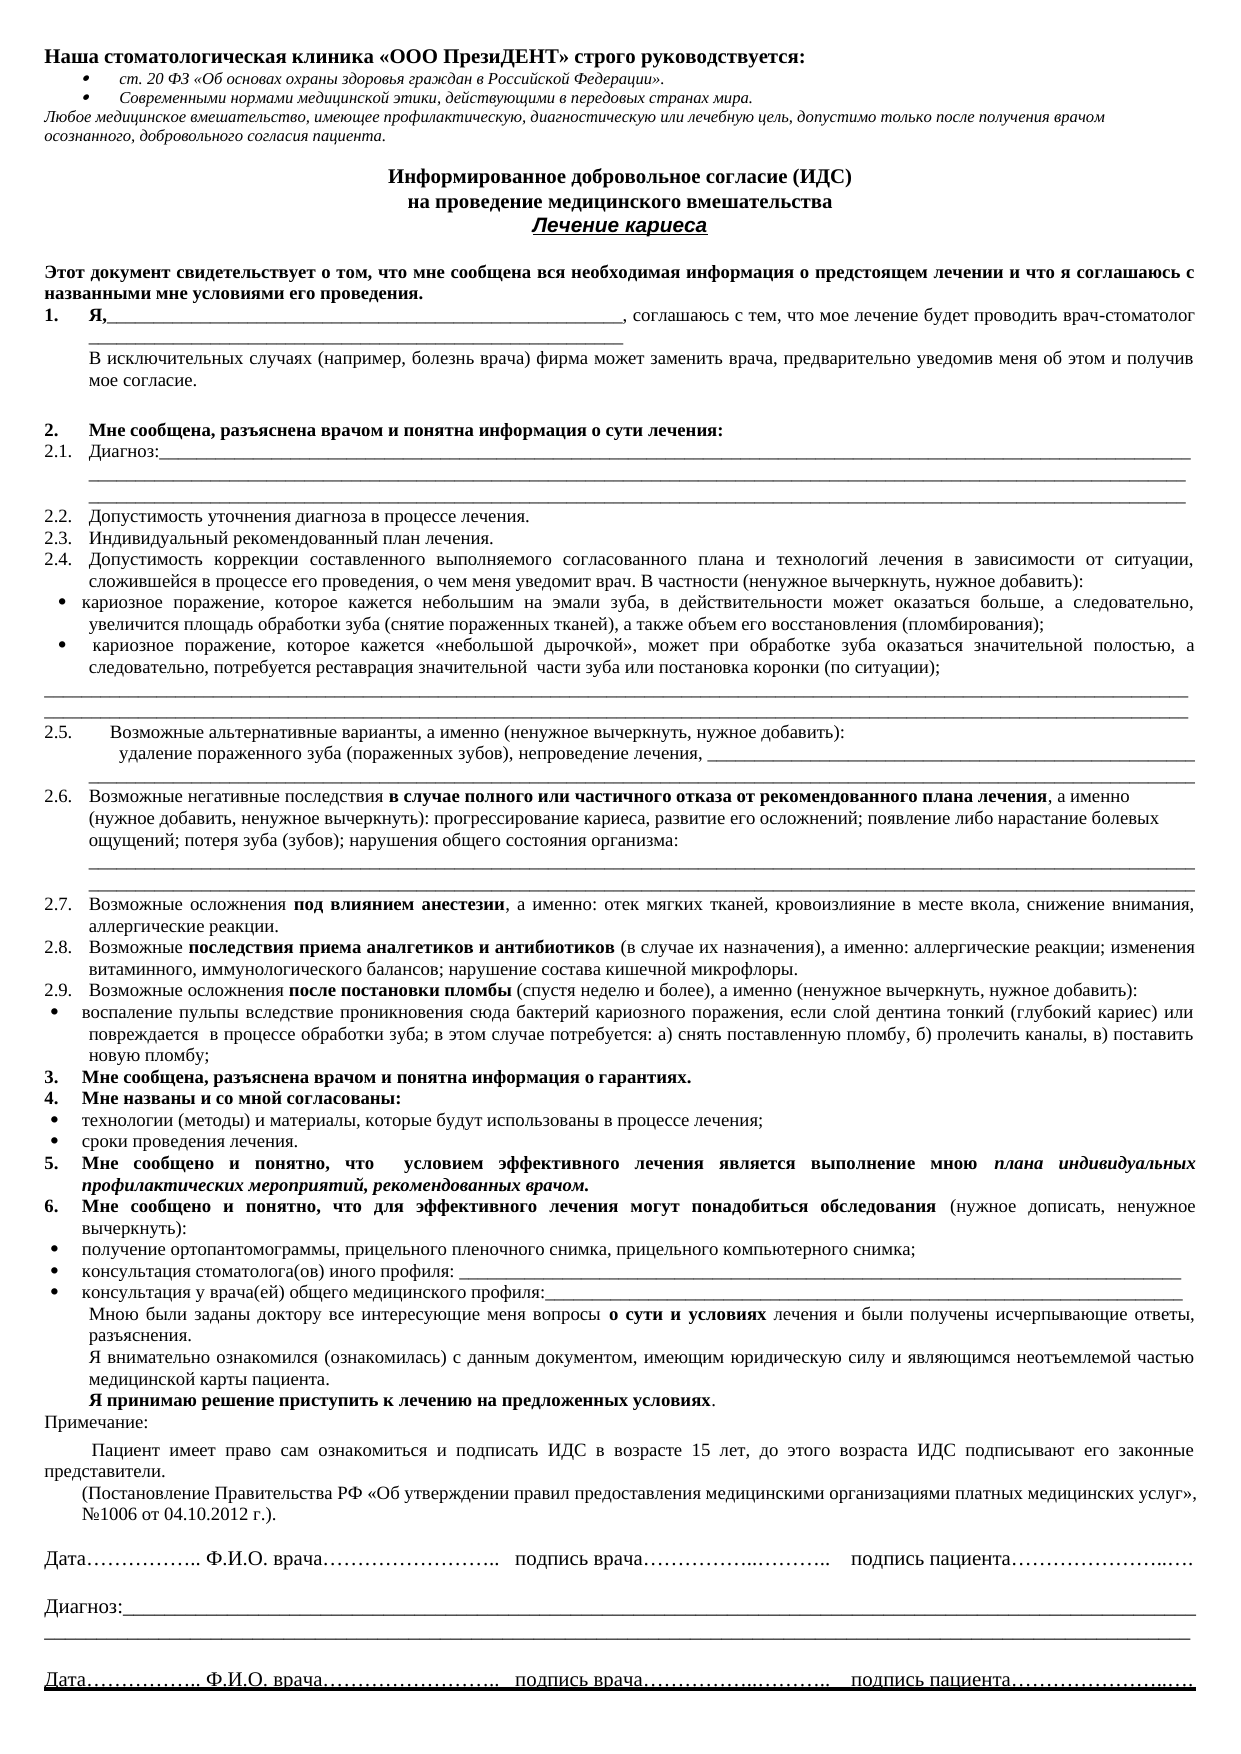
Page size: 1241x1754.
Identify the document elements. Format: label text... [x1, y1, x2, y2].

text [44, 1667, 1196, 1687]
text Я принимаю решение приступить к лечению на предложенных условиях. [88, 1389, 1196, 1411]
list Мне сообщена, разъяснена врачом и понятна информация о гарантиях. [44, 1066, 1196, 1087]
list Мне сообщено и понятно, что для эффективного лечения могут понадобиться обследования (нужное дописать, ненужное вычеркнуть): [44, 1195, 1196, 1238]
text Дата…………….. Ф.И.О. врача…………………….. подпись врача……………..……….. подпись пациента…………………..…. [44, 1546, 1196, 1570]
list Допустимость коррекции составленного выполняемого согласованного плана и технологий лечения в зависимости от ситуации, сложившейся в процессе его проведения, о чем меня уведомит врач. В частности (ненужное вычеркнуть, нужное добавить): [44, 548, 1196, 591]
text ____________________________________________________________________________________________________________________________________________________________________________________________________________________________________________________ [44, 677, 1196, 721]
list Мне названы и со мной согласованы: [44, 1087, 1196, 1109]
list Допустимость уточнения диагноза в процессе лечения. [44, 505, 1196, 527]
text 2.5. Возможные альтернативные варианты, а именно (ненужное вычеркнуть, нужное добавить): [44, 721, 1196, 742]
list Индивидуальный рекомендованный план лечения. [44, 527, 1196, 548]
list получение ортопантомограммы, прицельного пленочного снимка, прицельного компьютерного снимка; [51, 1238, 1196, 1260]
subtitle Лечение кариеса [44, 213, 1196, 237]
text Любое медицинское вмешательство, имеющее профилактическую, диагностическую или лечебную цель, допустимо только после получения врачом осознанного, добровольного согласия пациента. [44, 107, 1196, 145]
list консультация стоматолога(ов) иного профиля: _____________________________________________________________________________ [51, 1260, 1196, 1281]
list воспаление пульпы вследствие проникновения сюда бактерий кариозного поражения, если слой дентина тонкий (глубокий кариес) или повреждается в процессе обработки зуба; в этом случае потребуется: а) снять поставленную пломбу, б) пролечить каналы, в) поставить новую пломбу; [51, 1001, 1196, 1066]
list Возможные осложнения после постановки пломбы (спустя неделю и более), а именно (ненужное вычеркнуть, нужное добавить): [44, 979, 1196, 1001]
list Современными нормами медицинской этики, действующими в передовых странах мира. [82, 88, 1225, 107]
subtitle Информированное добровольное согласие (ИДС) [44, 164, 1196, 188]
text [44, 1594, 1196, 1642]
text Пациент имеет право сам ознакомиться и подписать ИДС в возрасте 15 лет, до этого возраста ИДС подписывают его законные представители. [44, 1438, 1196, 1482]
text В исключительных случаях (например, болезнь врача) фирма может заменить врача, предварительно уведомив меня об этом и получив мое согласие. [88, 347, 1196, 390]
list сроки проведения лечения. [51, 1130, 1196, 1152]
text на проведение медицинского вмешательства [44, 188, 1196, 213]
list кариозное поражение, которое кажется небольшим на эмали зуба, в действительности может оказаться больше, а следовательно, увеличится площадь обработки зуба (снятие пораженных тканей), а также объем его восстановления (пломбирования); [59, 591, 1196, 634]
text Мною были заданы доктору все интересующие меня вопросы о сути и условиях лечения и были получены исчерпывающие ответы, разъяснения. [88, 1303, 1196, 1346]
text Я внимательно ознакомился (ознакомилась) с данным документом, имеющим юридическую силу и являющимся неотъемлемой частью медицинской карты пациента. [88, 1346, 1196, 1389]
text удаление пораженного зуба (пораженных зубов), непроведение лечения, ____________________________________________________ ______________________________________________________________________________________________________________________ [44, 742, 1196, 785]
subtitle Наша стоматологическая клиника «ООО ПрезиДЕНТ» строго руководствуется: [44, 44, 1196, 68]
text Примечание: [44, 1411, 1196, 1432]
list Мне сообщено и понятно, что условием эффективного лечения является выполнение мною плана индивидуальных профилактических мероприятий, рекомендованных врачом. [44, 1152, 1196, 1195]
text Этот документ свидетельствует о том, что мне сообщена вся необходимая информация о предстоящем лечении и что я соглашаюсь с названными мне условиями его проведения. [44, 261, 1196, 304]
list технологии (методы) и материалы, которые будут использованы в процессе лечения; [51, 1109, 1196, 1130]
list Возможные осложнения под влиянием анестезии, а именно: отек мягких тканей, кровоизлияние в месте вкола, снижение внимания, аллергические реакции. [44, 893, 1196, 936]
list ст. 20 ФЗ «Об основах охраны здоровья граждан в Российской Федерации». [82, 68, 1225, 88]
list Мне сообщена, разъяснена врачом и понятна информация о сути лечения: [44, 419, 1196, 440]
list консультация у врача(ей) общего медицинского профиля:____________________________________________________________________ [51, 1281, 1196, 1303]
list Диагноз:___________________________________________________________________________________________________________________________________________________________________________________________________________________________________ _____________________________________________________________________________________________________________________ [44, 440, 1196, 505]
list Возможные негативные последствия в случае полного или частичного отказа от рекомендованного плана лечения, а именно (нужное добавить, ненужное вычеркнуть): прогрессирование кариеса, развитие его осложнений; появление либо нарастание болевых ощущений; потеря зуба (зубов); нарушения общего состояния организма: ____________________________________________________________________________________________________________________________________________________________________________________________________________________________________________ [44, 785, 1196, 893]
list кариозное поражение, которое кажется «небольшой дырочкой», может при обработке зуба оказаться значительной полостью, а следовательно, потребуется реставрация значительной части зуба или постановка коронки (по ситуации); [59, 634, 1196, 677]
list Я,_______________________________________________________, соглашаюсь с тем, что мое лечение будет проводить врач-стоматолог _________________________________________________________ [44, 304, 1196, 347]
text (Постановление Правительства РФ «Об утверждении правил предоставления медицинскими организациями платных медицинских услуг», №1006 от 04.10.2012 г.). [82, 1482, 1207, 1525]
list Возможные последствия приема аналгетиков и антибиотиков (в случае их назначения), а именно: аллергические реакции; изменения витаминного, иммунологического балансов; нарушение состава кишечной микрофлоры. [44, 936, 1196, 979]
